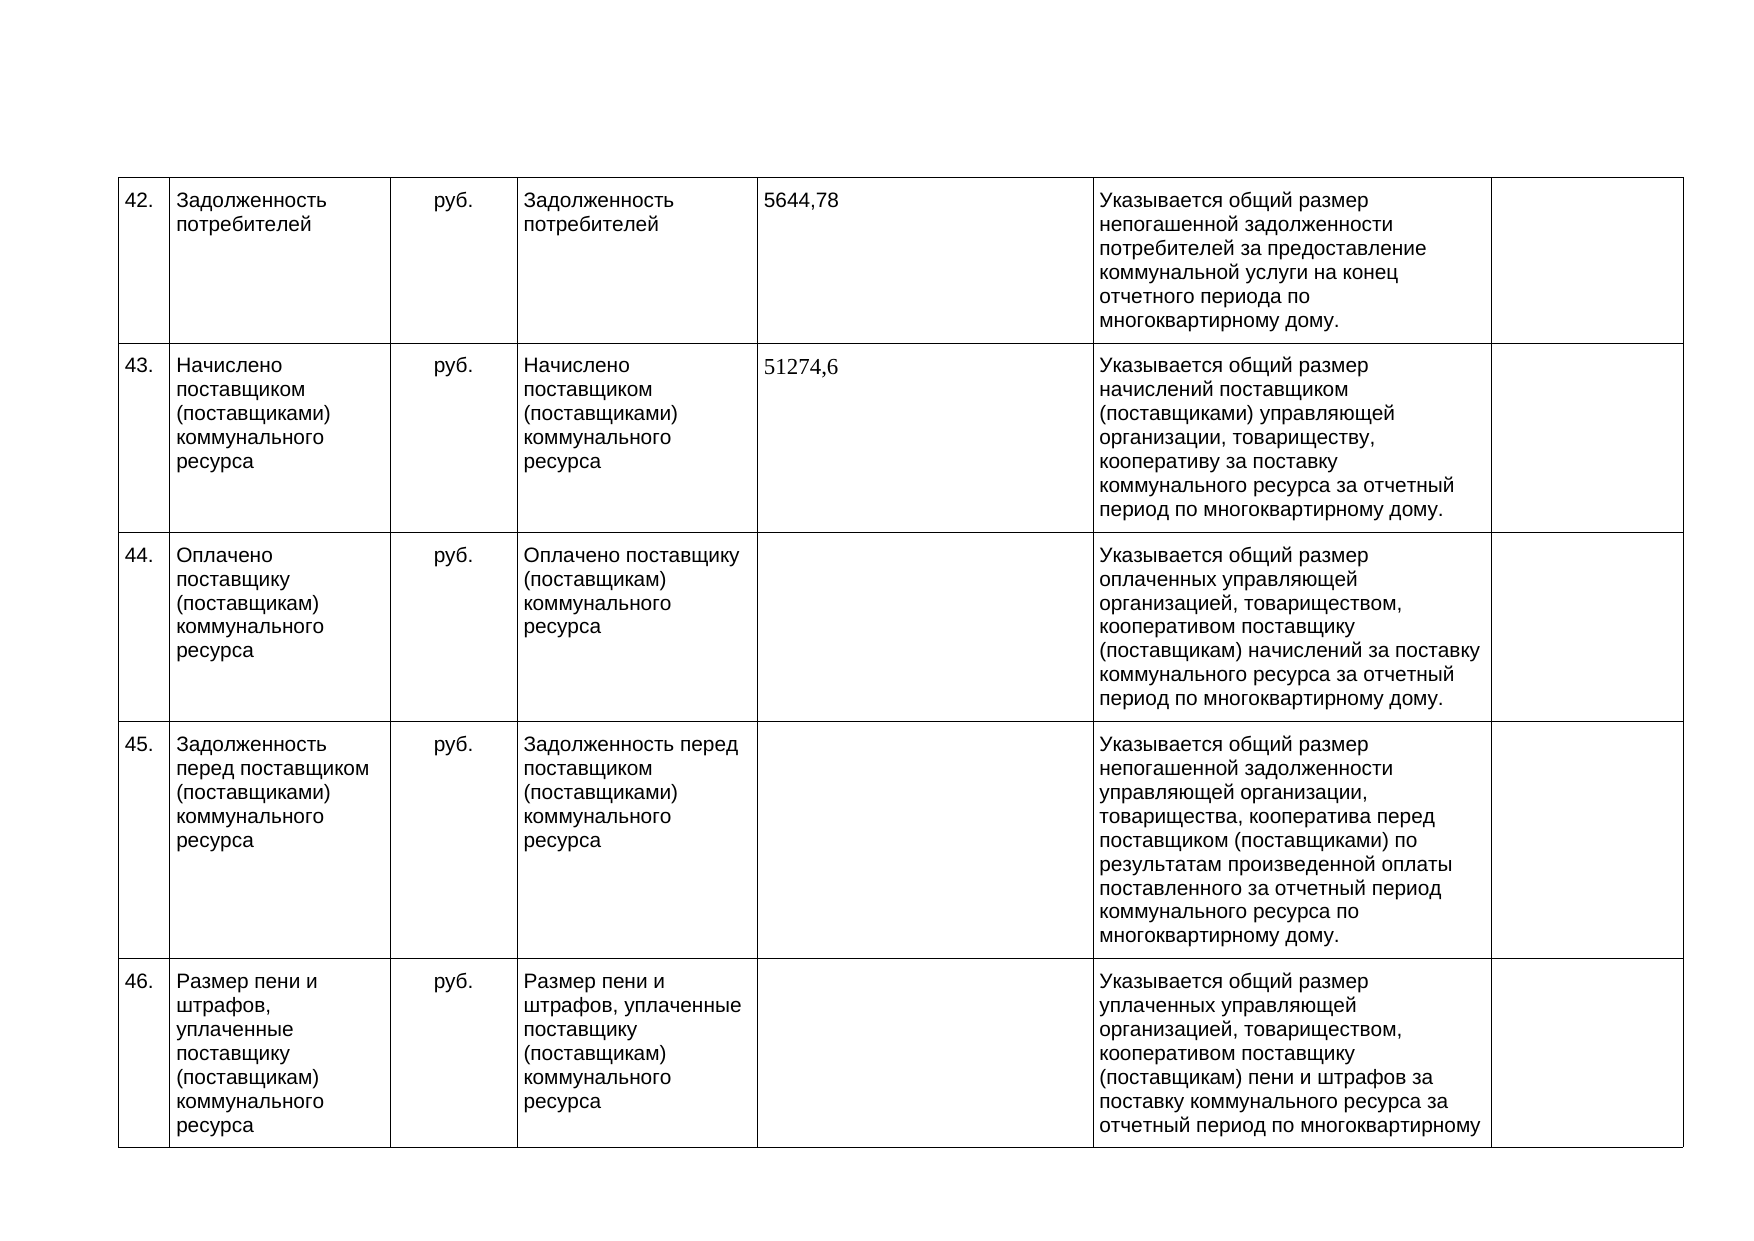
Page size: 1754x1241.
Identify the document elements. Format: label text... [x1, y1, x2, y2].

table_cell Задолженность потребителей [170, 178, 390, 342]
table_cell Задолженность перед поставщиком (поставщиками) коммунального ресурса [170, 722, 390, 958]
table_cell Начислено поставщиком (поставщиками) коммунального ресурса [170, 344, 390, 532]
table_cell 46. [119, 959, 169, 1147]
table_cell руб. [391, 533, 517, 721]
table_cell [1492, 722, 1683, 958]
table_cell руб. [391, 722, 517, 958]
table_cell [758, 722, 1093, 958]
table_cell Указывается общий размер оплаченных управляющей организацией, товариществом, кооперативом поставщику (поставщикам) начислений за поставку коммунального ресурса за отчетный период по многоквартирному дому. [1094, 533, 1491, 721]
table_cell 5644,78 [758, 178, 1093, 342]
table_cell 44. [119, 533, 169, 721]
table_cell руб. [391, 959, 517, 1147]
table_cell 45. [119, 722, 169, 958]
table_cell [758, 959, 1093, 1147]
table_cell 43. [119, 344, 169, 532]
table_cell 42. [119, 178, 169, 342]
table_cell [1492, 533, 1683, 721]
table_cell Указывается общий размер непогашенной задолженности потребителей за предоставление коммунальной услуги на конец отчетного периода по многоквартирному дому. [1094, 178, 1491, 342]
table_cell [1094, 959, 1491, 1147]
table_cell Указывается общий размер начислений поставщиком (поставщиками) управляющей организации, товариществу, кооперативу за поставку коммунального ресурса за отчетный период по многоквартирному дому. [1094, 344, 1491, 532]
table_cell [1492, 178, 1683, 342]
table_cell Начислено поставщиком (поставщиками) коммунального ресурса [518, 344, 757, 532]
table_cell руб. [391, 344, 517, 532]
table_cell [1492, 344, 1683, 532]
table_cell Оплачено поставщику (поставщикам) коммунального ресурса [170, 533, 390, 721]
table_cell Указывается общий размер непогашенной задолженности управляющей организации, товарищества, кооператива перед поставщиком (поставщиками) по результатам произведенной оплаты поставленного за отчетный период коммунального ресурса по многоквартирному дому. [1094, 722, 1491, 958]
table_cell [1492, 959, 1683, 1147]
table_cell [170, 959, 390, 1147]
table_cell руб. [391, 178, 517, 342]
table_cell Задолженность потребителей [518, 178, 757, 342]
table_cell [518, 959, 757, 1147]
table_cell Задолженность перед поставщиком (поставщиками) коммунального ресурса [518, 722, 757, 958]
table_cell [758, 533, 1093, 721]
table_cell Оплачено поставщику (поставщикам) коммунального ресурса [518, 533, 757, 721]
table_cell 51274,6 [758, 344, 1093, 532]
